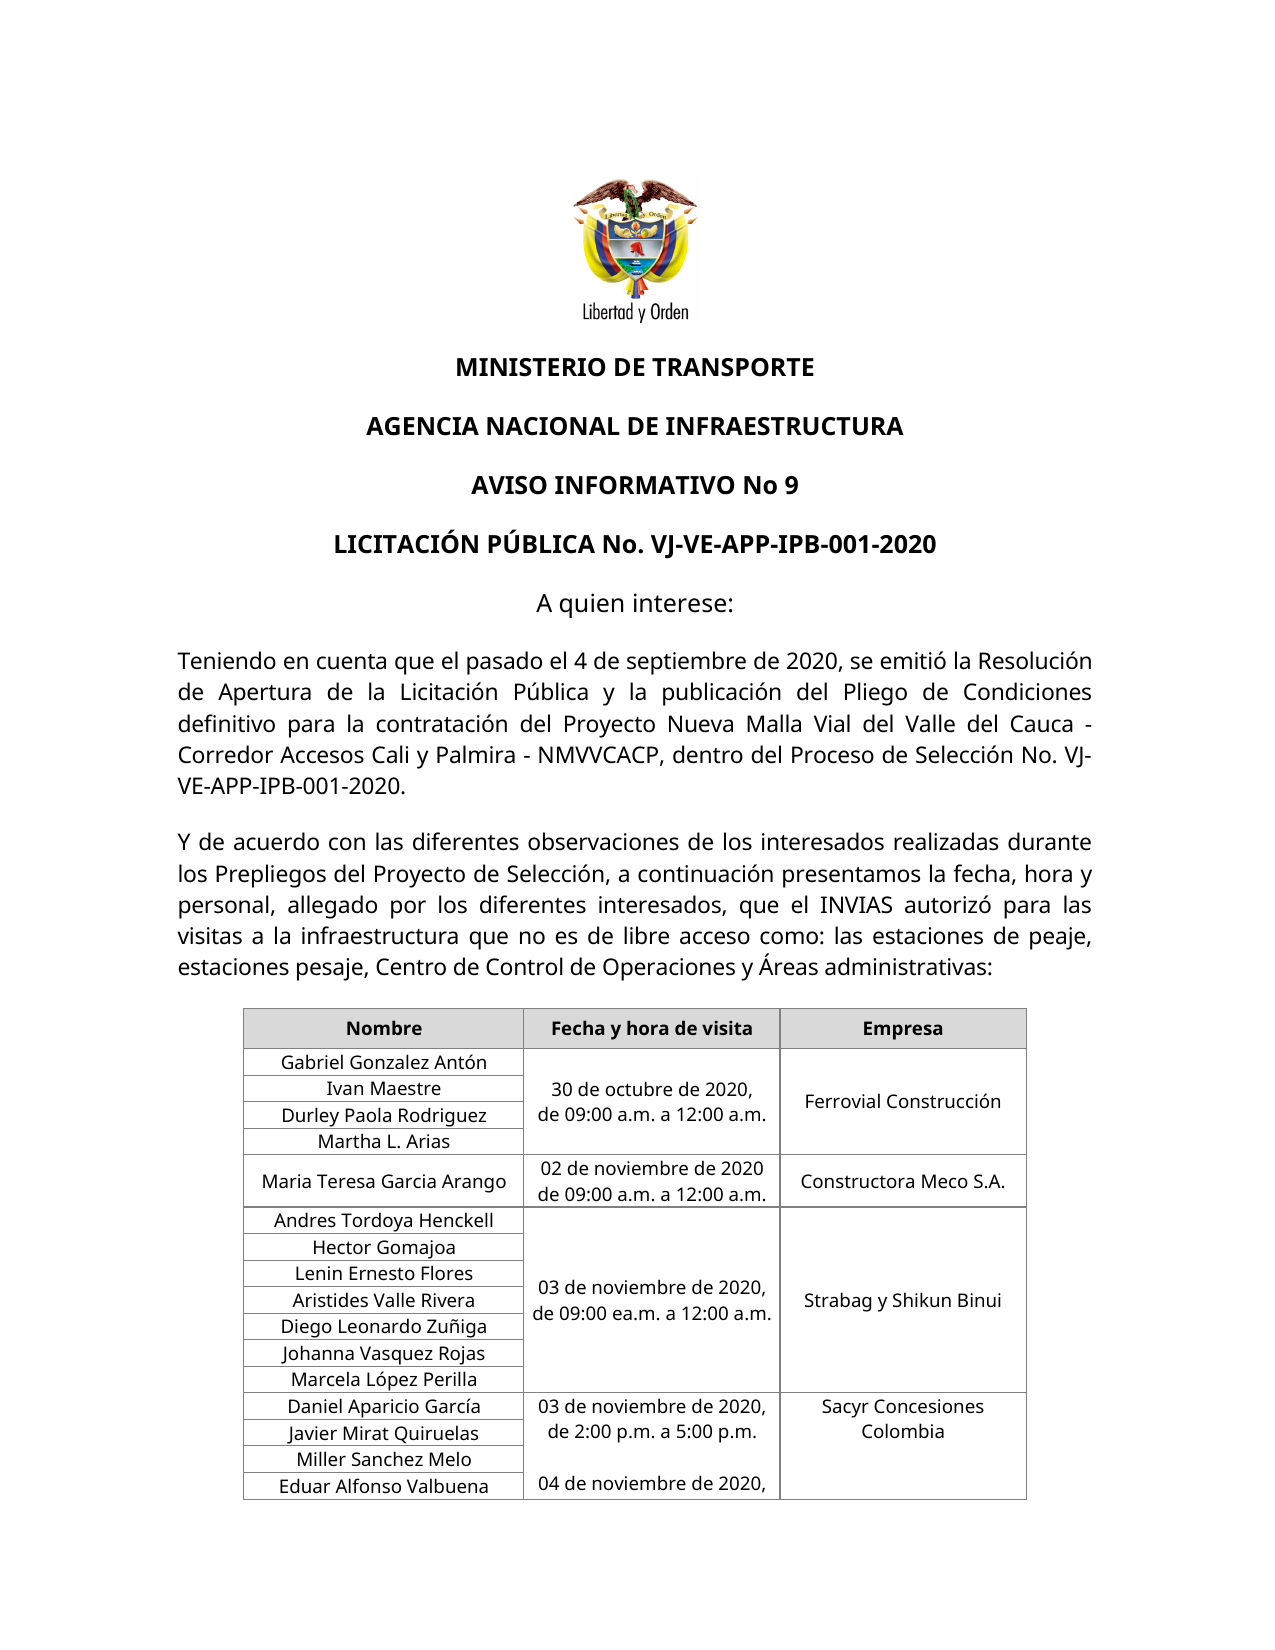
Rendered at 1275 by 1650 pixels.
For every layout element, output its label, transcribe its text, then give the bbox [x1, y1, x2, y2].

text MINISTERIO DE TRANSPORTE [177, 350, 1093, 384]
table_header Nombre [244, 1009, 523, 1048]
table_cell Eduar Alfonso Valbuena [244, 1473, 523, 1498]
picture [570, 176, 702, 327]
text AVISO INFORMATIVO No 9 [177, 468, 1093, 502]
text LICITACIÓN PÚBLICA No. VJ-VE-APP-IPB-001-2020 [177, 527, 1093, 561]
table_cell Marcela López Perilla [244, 1367, 523, 1392]
table_header Empresa [781, 1009, 1026, 1048]
table_cell Martha L. Arias [244, 1129, 523, 1154]
table_header Fecha y hora de visita [524, 1009, 779, 1048]
table_cell 02 de noviembre de 2020 de 09:00 a.m. a 12:00 a.m. [524, 1155, 779, 1206]
table_cell Aristides Valle Rivera [244, 1287, 523, 1313]
table_cell Strabag y Shikun Binui [781, 1208, 1026, 1392]
table_cell Sacyr Concesiones Colombia [781, 1393, 1026, 1498]
table_cell Lenin Ernesto Flores [244, 1261, 523, 1286]
table_cell Daniel Aparicio García [244, 1393, 523, 1419]
table_cell 30 de octubre de 2020, de 09:00 a.m. a 12:00 a.m. [524, 1049, 779, 1154]
table_cell Andres Tordoya Henckell [244, 1208, 523, 1233]
table_cell Maria Teresa Garcia Arango [244, 1155, 523, 1206]
table_cell Javier Mirat Quiruelas [244, 1420, 523, 1445]
table_cell Durley Paola Rodriguez [244, 1102, 523, 1128]
table_cell Constructora Meco S.A. [781, 1155, 1026, 1206]
table_cell Hector Gomajoa [244, 1234, 523, 1259]
text AGENCIA NACIONAL DE INFRAESTRUCTURA [177, 409, 1093, 443]
table_cell Johanna Vasquez Rojas [244, 1340, 523, 1366]
table_cell 03 de noviembre de 2020, de 2:00 p.m. a 5:00 p.m. 04 de noviembre de 2020, de 09:00 a.m. a 12:00 a.m 04 de noviembre de 2020, de 2:00 p.m. a 5:00 p.m. [524, 1393, 779, 1498]
table_cell Miller Sanchez Melo [244, 1446, 523, 1472]
table_cell Ferrovial Construcción [781, 1049, 1026, 1154]
text Y de acuerdo con las diferentes observaciones de los interesados realizadas durante los Prepliegos del Proyecto de Selección, a continuación presentamos la fecha, hora y personal, allegado por los diferentes interesados, que el INVIAS autorizó para las visitas a la infraestructura que no es de libre acceso como: las estaciones de peaje, estaciones pesaje, Centro de Control de Operaciones y Áreas administrativas: [177, 826, 1093, 983]
text A quien interese: [177, 586, 1093, 620]
text Teniendo en cuenta que el pasado el 4 de septiembre de 2020, se emitió la Resolución de Apertura de la Licitación Pública y la publicación del Pliego de Condiciones definitivo para la contratación del Proyecto Nueva Malla Vial del Valle del Cauca - Corredor Accesos Cali y Palmira - NMVVCACP, dentro del Proceso de Selección No. VJ-VE-APP-IPB-001-2020. [177, 645, 1093, 801]
table_cell 03 de noviembre de 2020, de 09:00 ea.m. a 12:00 a.m. [524, 1208, 779, 1392]
table_cell Diego Leonardo Zuñiga [244, 1314, 523, 1339]
table_cell Gabriel Gonzalez Antón [244, 1049, 523, 1074]
table_cell Ivan Maestre [244, 1076, 523, 1101]
